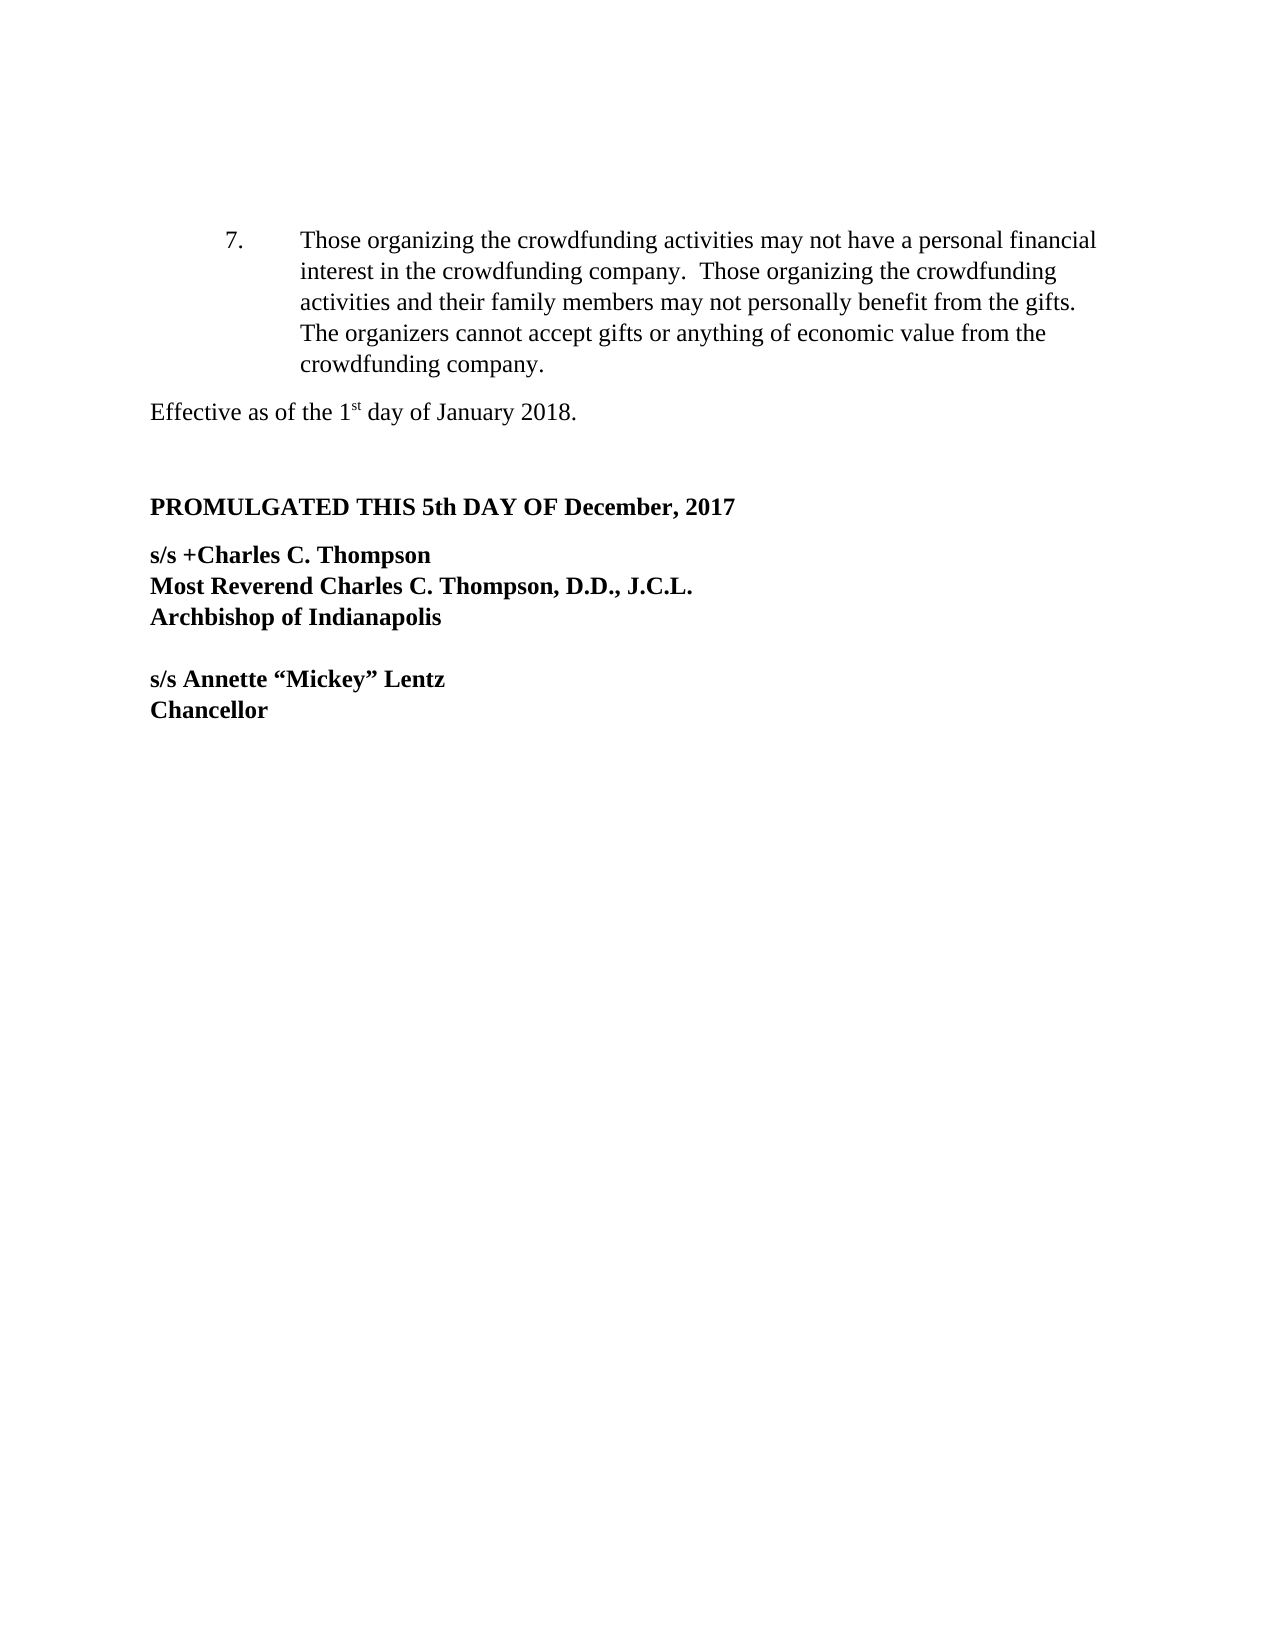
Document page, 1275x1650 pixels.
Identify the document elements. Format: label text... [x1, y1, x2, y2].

text Chancellor [150, 695, 1125, 724]
text s/s Annette “Mickey” Lentz [150, 664, 1125, 693]
text Archbishop of Indianapolis [150, 602, 1125, 631]
text s/s +Charles C. Thompson [150, 540, 1125, 569]
text Most Reverend Charles C. Thompson, D.D., J.C.L. [150, 571, 1125, 600]
text PROMULGATED THIS 5th DAY OF December, 2017 [150, 492, 1125, 521]
text 7. Those organizing the crowdfunding activities may not have a personal financial interest in the crowdfunding company. Those organizing the crowdfunding activities and their family members may not personally benefit from the gifts. The organizers cannot accept gifts or anything of economic value from the crowdfunding company. [225, 225, 1125, 378]
text Effective as of the 1st day of January 2018. [150, 397, 1125, 426]
